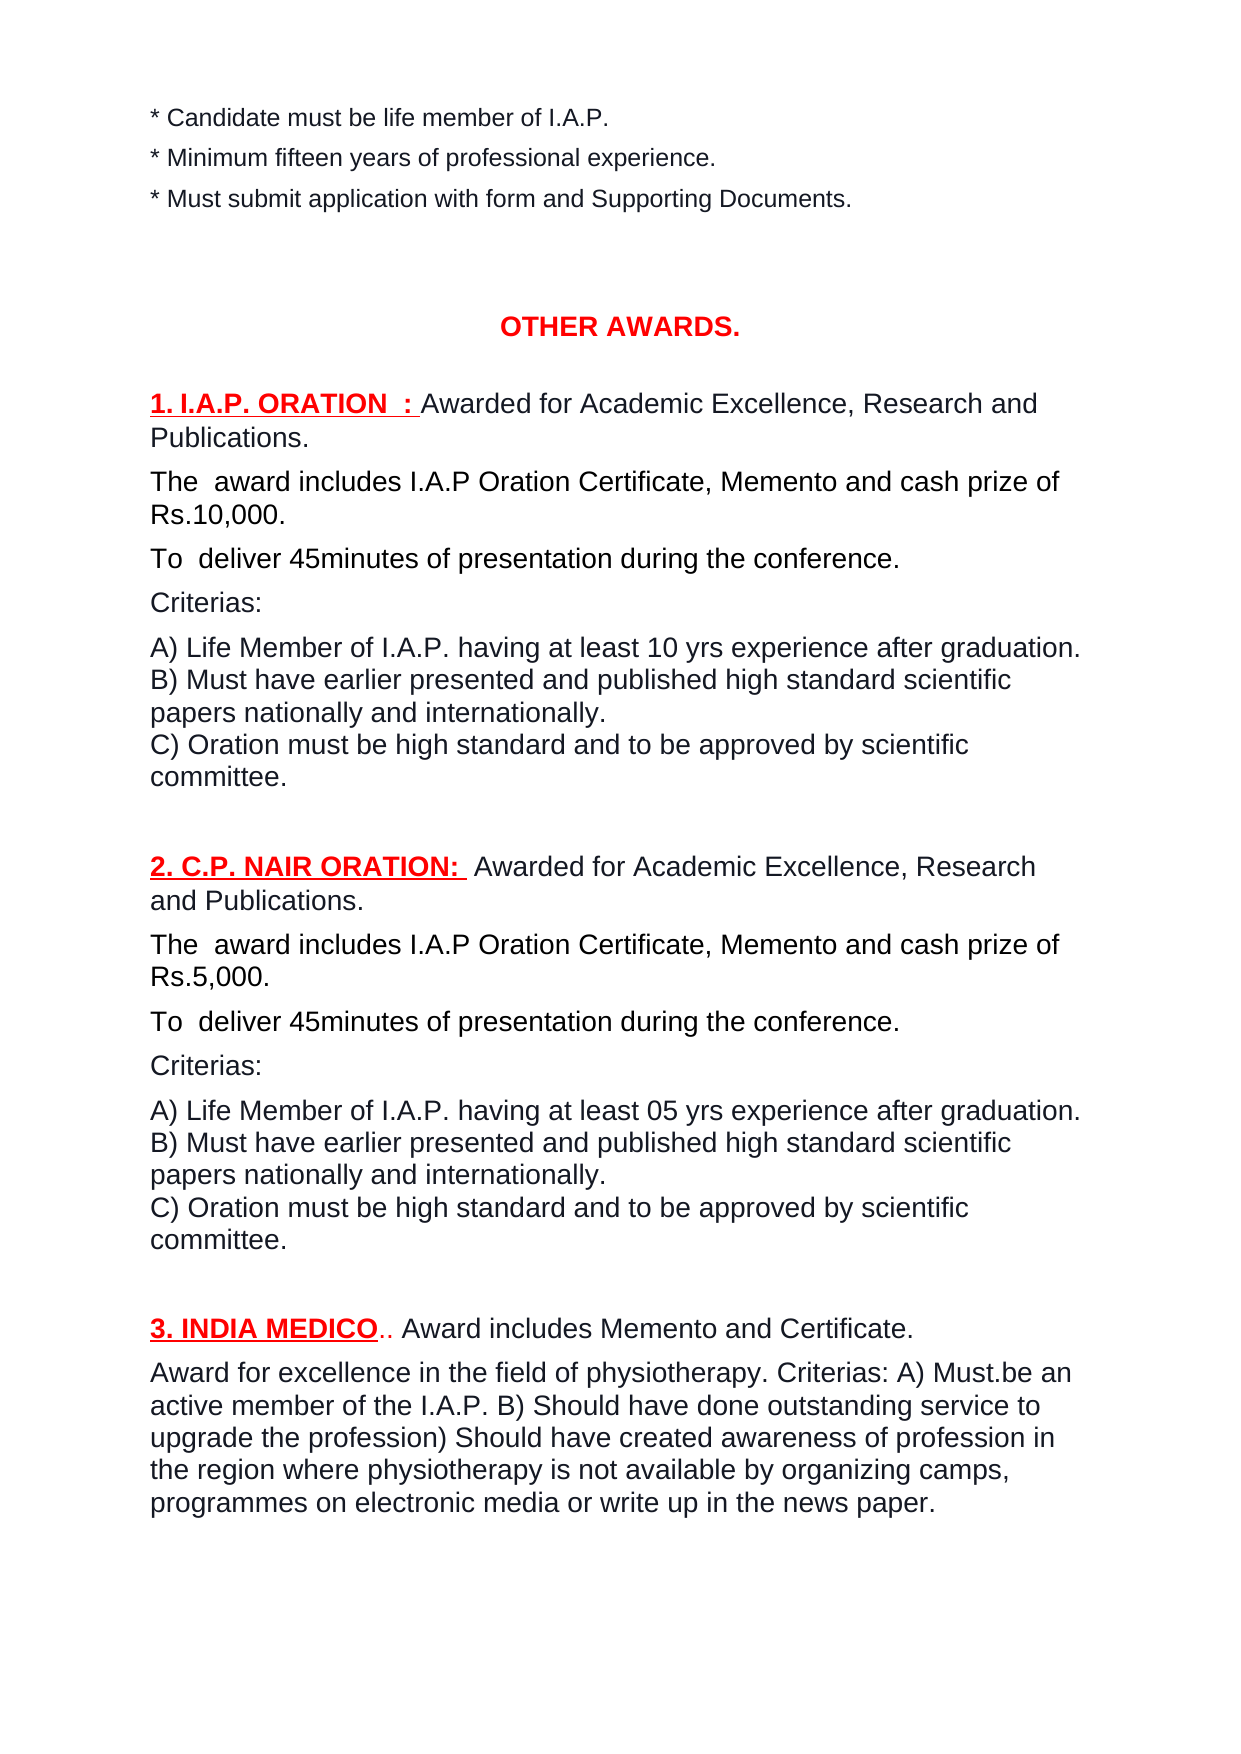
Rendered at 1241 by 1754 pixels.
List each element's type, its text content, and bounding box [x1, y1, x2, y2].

text To deliver 45minutes of presentation during the conference. [150, 542, 1090, 574]
text 2. C.P. NAIR ORATION: Awarded for Academic Excellence, Research and Publications. [150, 849, 1090, 916]
text * Minimum fifteen years of professional experience. [150, 143, 1090, 172]
text * Candidate must be life member of I.A.P. [150, 102, 1090, 131]
text Criterias: [150, 1049, 1090, 1081]
text Criterias: [150, 586, 1090, 619]
text A) Life Member of I.A.P. having at least 10 yrs experience after graduation. B) Must have earlier presented and published high standard scientific papers nationally and internationally. C) Oration must be high standard and to be approved by scientific committee. [150, 631, 1090, 793]
text Award for excellence in the field of physiotherapy. Criterias: A) Must.be an active member of the I.A.P. B) Should have done outstanding service to upgrade the profession) Should have created awareness of profession in the region where physiotherapy is not available by organizing camps, programmes on electronic media or write up in the news paper. [150, 1356, 1090, 1518]
text To deliver 45minutes of presentation during the conference. [150, 1005, 1090, 1037]
text 3. INDIA MEDICO.. Award includes Memento and Certificate. [150, 1312, 1090, 1344]
text A) Life Member of I.A.P. having at least 05 yrs experience after graduation. B) Must have earlier presented and published high standard scientific papers nationally and internationally. C) Oration must be high standard and to be approved by scientific committee. [150, 1093, 1090, 1255]
text The award includes I.A.P Oration Certificate, Memento and cash prize of Rs.10,000. [150, 465, 1090, 530]
text The award includes I.A.P Oration Certificate, Memento and cash prize of Rs.5,000. [150, 928, 1090, 993]
text 1. I.A.P. ORATION : Awarded for Academic Excellence, Research and Publications. [150, 354, 1090, 453]
text * Must submit application with form and Supporting Documents. [150, 184, 1090, 213]
text OTHER AWARDS. [150, 310, 1090, 342]
